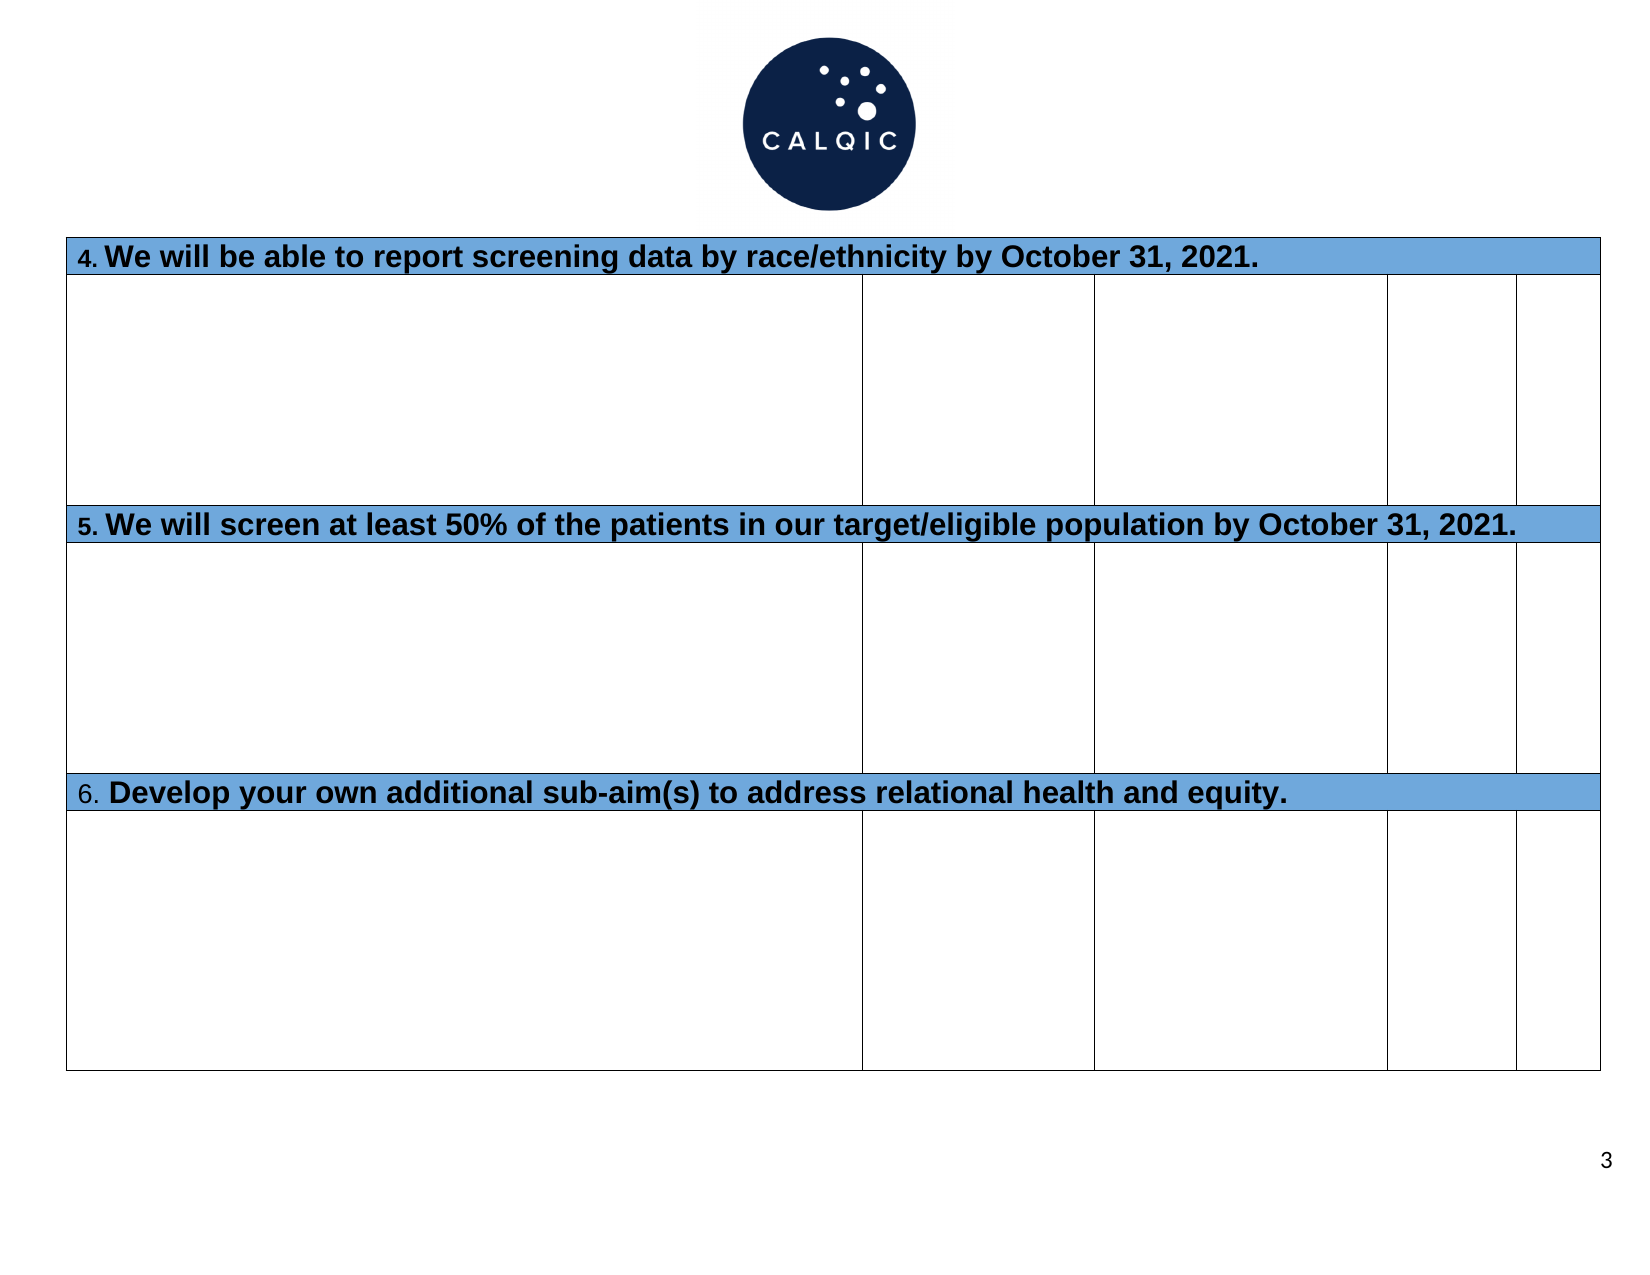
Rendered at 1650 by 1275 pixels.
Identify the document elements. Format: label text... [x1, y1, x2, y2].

table_cell 5. We will screen at least 50% of the patients in our target/eligible population by October 31, 2021. [67, 506, 1600, 542]
table_cell 4. We will be able to report screening data by race/ethnicity by October 31, 2021. [67, 238, 1600, 274]
table_cell [863, 543, 1094, 773]
table_cell [1388, 811, 1516, 1069]
table_cell [67, 811, 862, 1069]
table_cell [1095, 811, 1387, 1069]
table_cell 6. Develop your own additional sub-aim(s) to address relational health and equity. [67, 774, 1600, 810]
table_cell [1095, 543, 1387, 773]
picture [696, 0, 956, 237]
table_cell [1388, 275, 1516, 505]
table_cell [67, 275, 862, 505]
table_cell [67, 543, 862, 773]
table_cell [863, 811, 1094, 1069]
table_cell [1095, 275, 1387, 505]
table_cell [1388, 543, 1516, 773]
table_cell [1517, 275, 1600, 505]
table_cell [1517, 543, 1600, 773]
table_cell [863, 275, 1094, 505]
table_cell [1517, 811, 1600, 1069]
